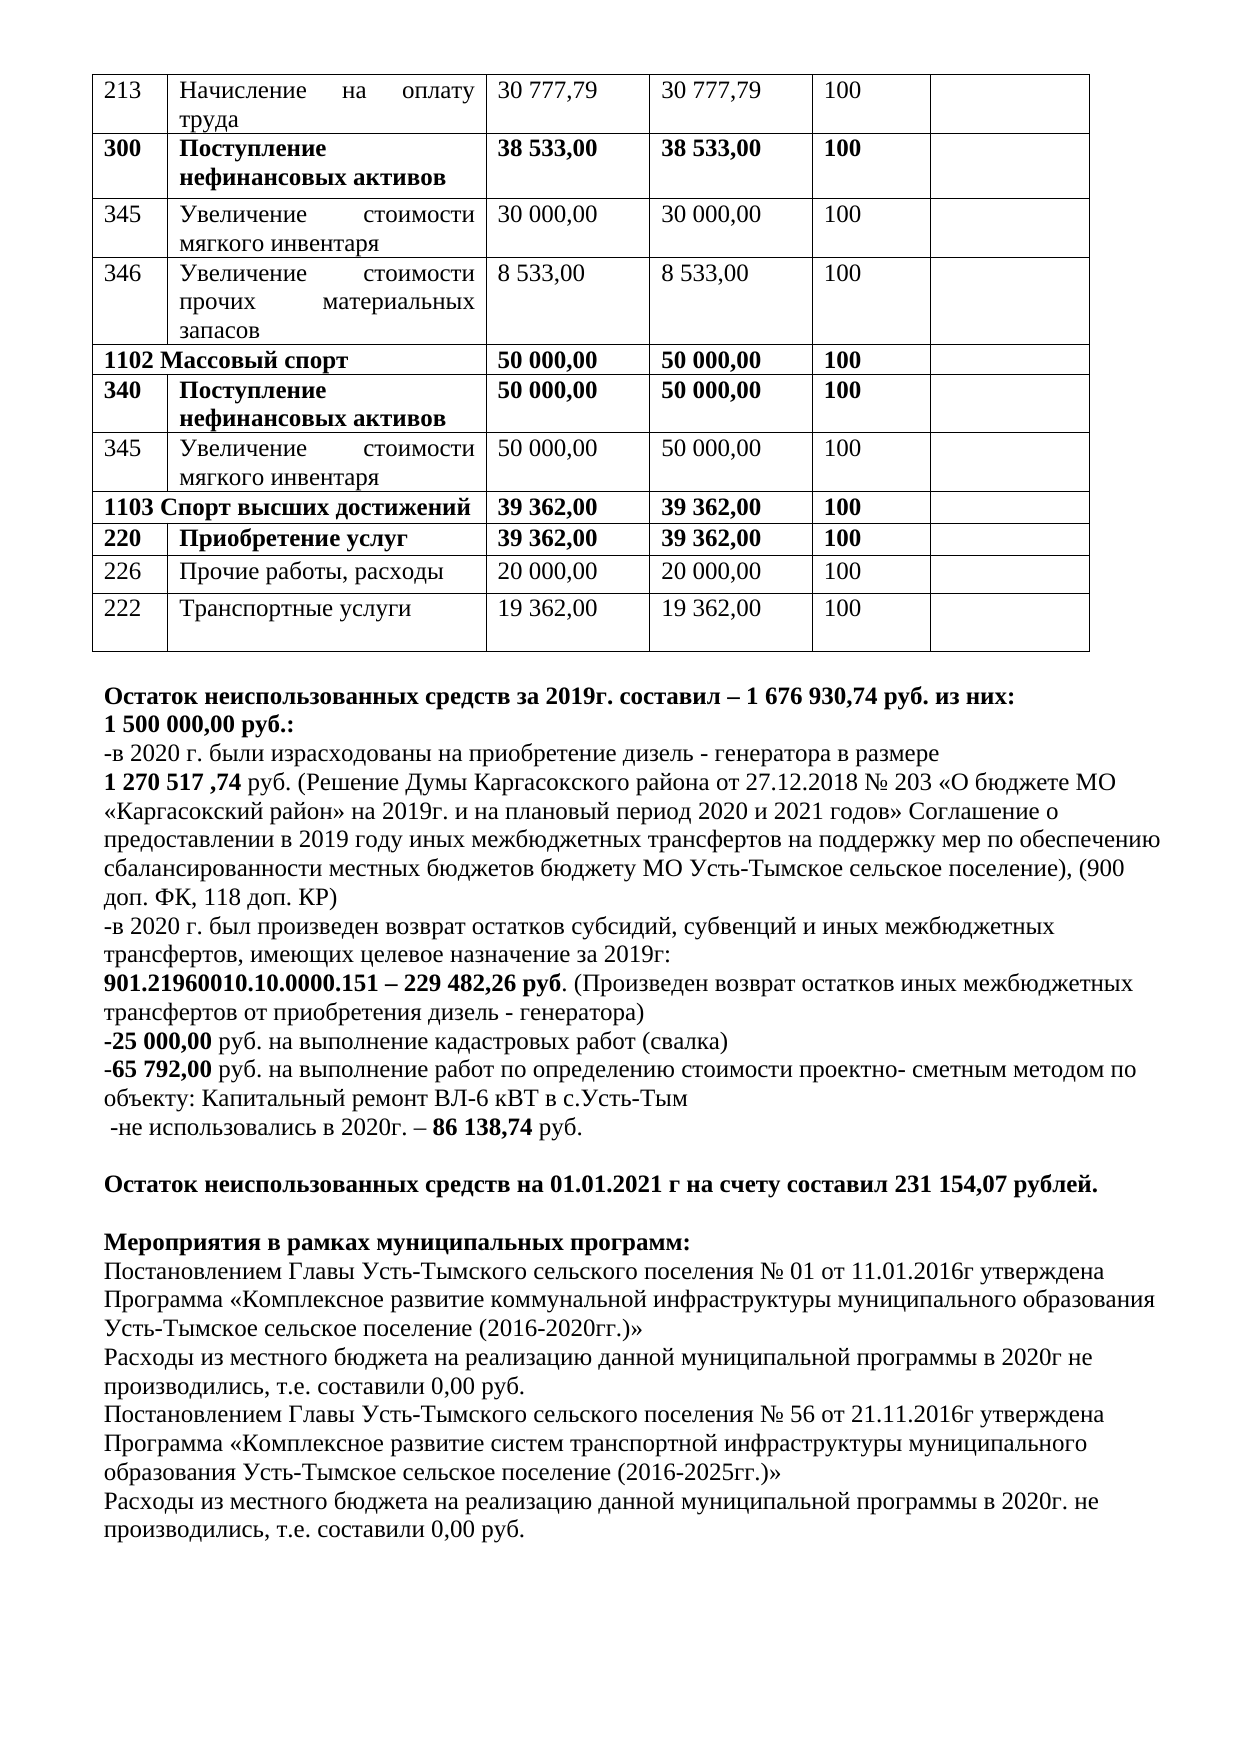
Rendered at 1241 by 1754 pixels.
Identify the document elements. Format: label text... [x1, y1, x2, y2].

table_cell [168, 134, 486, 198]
text Постановлением Главы Усть-Тымского сельского поселения № 56 от 21.11.2016г утверждена Программа «Комплексное развитие систем транспортной инфраструктуры муниципального образования Усть-Тымское сельское поселение (2016-2025гг.)» [103, 1399, 1167, 1486]
text 901.21960010.10.0000.151 – 229 482,26 руб. (Произведен возврат остатков иных межбюджетных трансфертов от приобретения дизель - генератора) [103, 968, 1167, 1026]
text -в 2020 г. были израсходованы на приобретение дизель - генератора в размере 1 270 517 ,74 руб. (Решение Думы Каргасокского района от 27.12.2018 № 203 «О бюджете МО «Каргасокский район» на 2019г. и на плановый период 2020 и 2021 годов» Соглашение о предоставлении в 2019 году иных межбюджетных трансфертов на поддержку мер по обеспечению сбалансированности местных бюджетов бюджету МО Усть-Тымское сельское поселение), (900 доп. ФК, 118 доп. КР) [103, 738, 1167, 911]
text -25 000,00 руб. на выполнение кадастровых работ (свалка) [103, 1026, 1167, 1054]
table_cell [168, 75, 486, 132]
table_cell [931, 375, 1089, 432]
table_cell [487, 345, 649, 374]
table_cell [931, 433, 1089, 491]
text 1 500 000,00 руб.: [103, 709, 1167, 738]
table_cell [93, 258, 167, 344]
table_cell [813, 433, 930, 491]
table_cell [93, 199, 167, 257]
text -в 2020 г. был произведен возврат остатков субсидий, субвенций и иных межбюджетных трансфертов, имеющих целевое назначение за 2019г: [103, 911, 1167, 968]
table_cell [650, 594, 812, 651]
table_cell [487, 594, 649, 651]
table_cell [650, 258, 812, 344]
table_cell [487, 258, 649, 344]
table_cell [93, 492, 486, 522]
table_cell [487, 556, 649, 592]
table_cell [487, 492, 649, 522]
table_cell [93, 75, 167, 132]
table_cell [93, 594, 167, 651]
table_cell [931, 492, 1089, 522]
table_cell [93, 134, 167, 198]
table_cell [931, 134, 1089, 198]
text Остаток неиспользованных средств за 2019г. составил – 1 676 930,74 руб. из них: [103, 681, 1167, 709]
text Мероприятия в рамках муниципальных программ: [103, 1227, 1167, 1256]
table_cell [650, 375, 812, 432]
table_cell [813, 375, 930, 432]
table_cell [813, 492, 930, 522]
text Постановлением Главы Усть-Тымского сельского поселения № 01 от 11.01.2016г утверждена Программа «Комплексное развитие коммунальной инфраструктуры муниципального образования Усть-Тымское сельское поселение (2016-2020гг.)» [103, 1256, 1167, 1342]
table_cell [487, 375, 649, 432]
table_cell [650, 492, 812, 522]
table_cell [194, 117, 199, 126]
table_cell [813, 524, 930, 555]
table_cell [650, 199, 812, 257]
text -65 792,00 руб. на выполнение работ по определению стоимости проектно- сметным методом по объекту: Капитальный ремонт ВЛ-6 кВТ в с.Усть-Тым [103, 1054, 1167, 1112]
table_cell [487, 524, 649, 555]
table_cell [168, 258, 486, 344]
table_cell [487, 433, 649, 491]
text Расходы из местного бюджета на реализацию данной муниципальной программы в 2020г. не производились, т.е. составили 0,00 руб. [103, 1486, 1167, 1543]
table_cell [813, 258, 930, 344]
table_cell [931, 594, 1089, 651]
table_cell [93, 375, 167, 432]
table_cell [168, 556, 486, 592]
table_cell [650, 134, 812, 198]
text -не использовались в 2020г. – 86 138,74 руб. [103, 1112, 1167, 1141]
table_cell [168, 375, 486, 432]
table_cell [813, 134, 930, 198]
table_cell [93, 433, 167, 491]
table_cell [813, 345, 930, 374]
text Расходы из местного бюджета на реализацию данной муниципальной программы в 2020г не производились, т.е. составили 0,00 руб. [103, 1342, 1167, 1399]
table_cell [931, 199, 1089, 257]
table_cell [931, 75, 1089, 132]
text Остаток неиспользованных средств на 01.01.2021 г на счету составил 231 154,07 рублей. [103, 1169, 1167, 1198]
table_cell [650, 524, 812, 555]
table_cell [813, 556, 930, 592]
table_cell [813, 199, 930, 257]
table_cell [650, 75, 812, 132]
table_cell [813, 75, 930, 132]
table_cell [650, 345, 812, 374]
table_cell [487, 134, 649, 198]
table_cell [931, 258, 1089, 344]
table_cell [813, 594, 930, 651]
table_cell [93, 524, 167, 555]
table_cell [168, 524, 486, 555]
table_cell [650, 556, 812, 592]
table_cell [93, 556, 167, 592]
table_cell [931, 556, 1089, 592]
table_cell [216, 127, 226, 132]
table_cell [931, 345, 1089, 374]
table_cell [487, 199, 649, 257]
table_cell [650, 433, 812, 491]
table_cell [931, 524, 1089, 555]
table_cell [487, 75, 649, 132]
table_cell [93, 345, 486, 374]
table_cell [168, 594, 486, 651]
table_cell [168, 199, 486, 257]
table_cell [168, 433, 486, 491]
